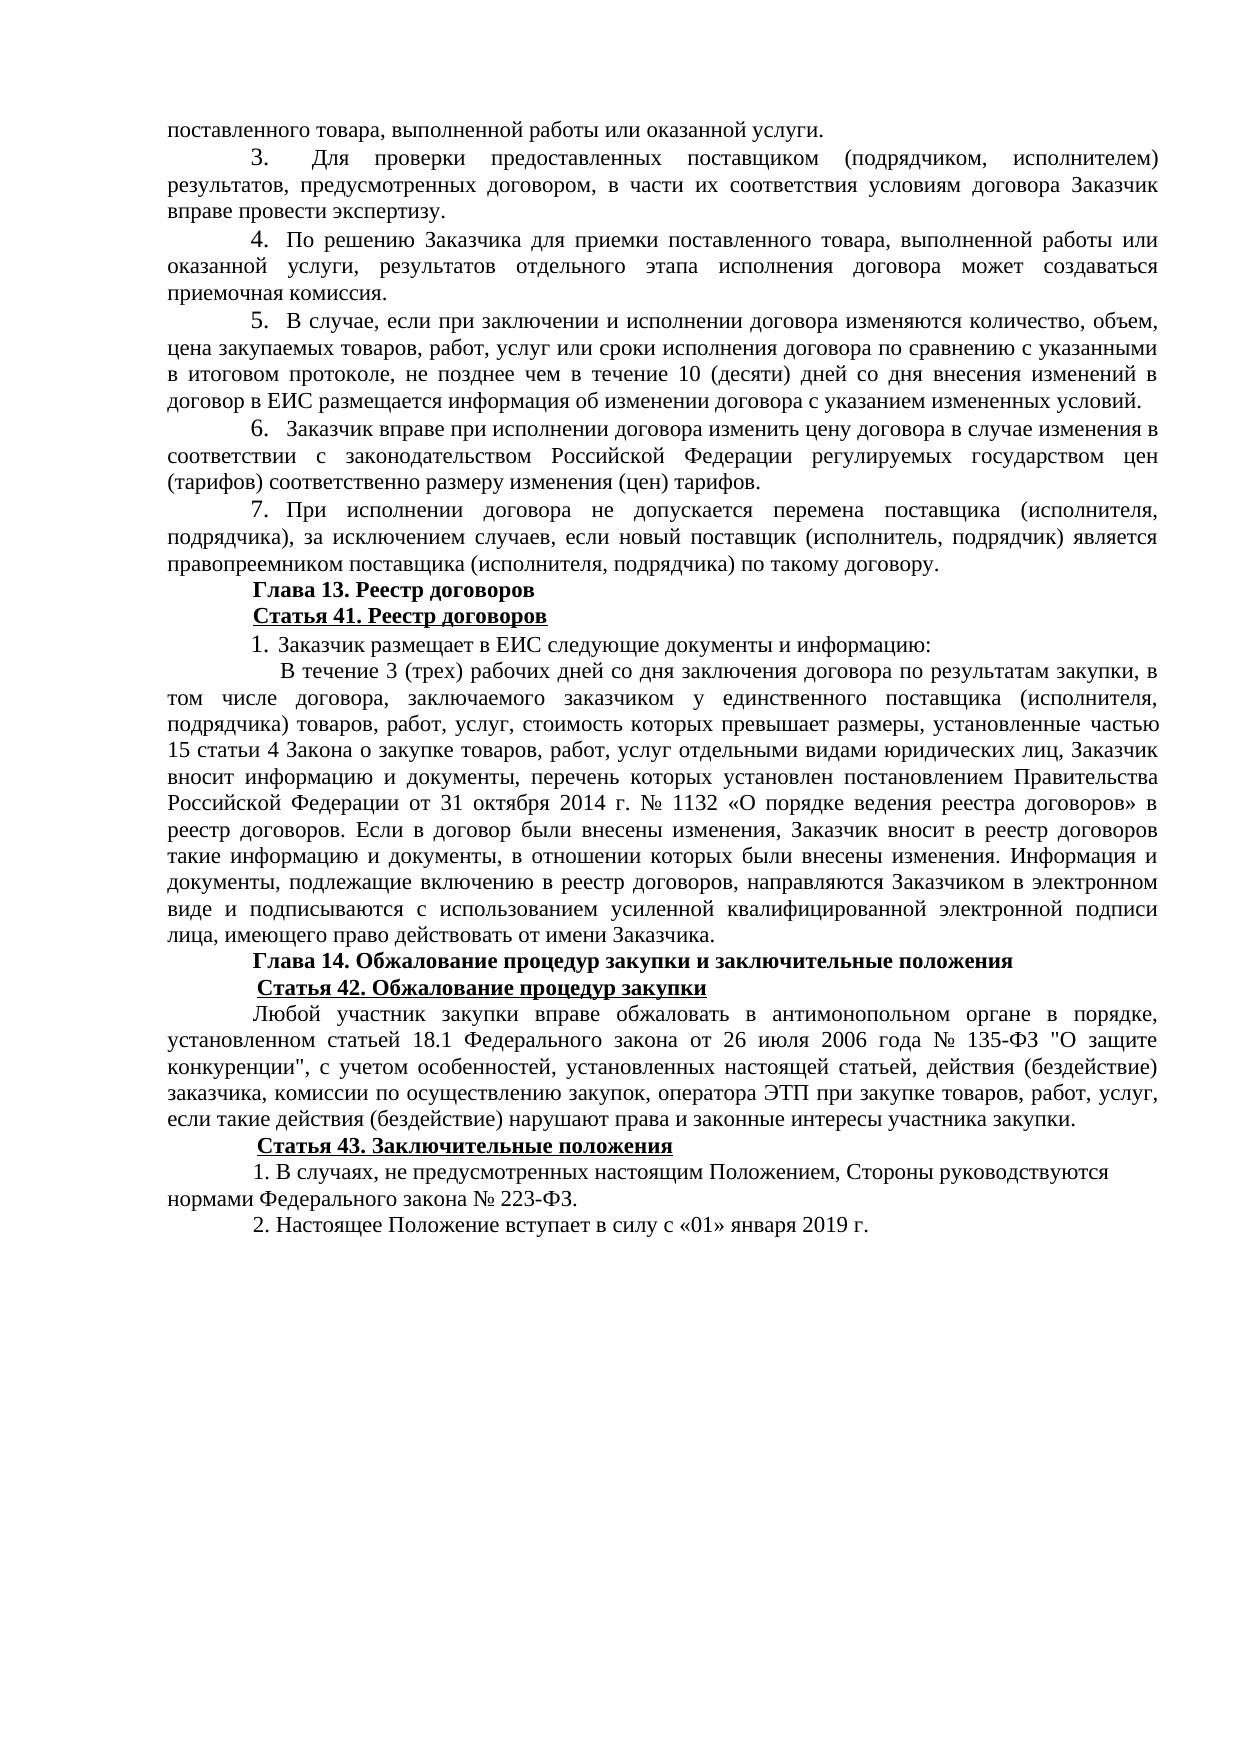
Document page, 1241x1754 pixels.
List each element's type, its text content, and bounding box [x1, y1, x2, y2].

list При исполнении договора не допускается перемена поставщика (исполнителя, подрядчика), за исключением случаев, если новый поставщик (исполнитель, подрядчик) является правопреемником поставщика (исполнителя, подрядчика) по такому договору. [167, 494, 1159, 576]
text Статья 43. Заключительные положения [167, 1132, 1159, 1158]
list По решению Заказчика для приемки поставленного товара, выполненной работы или оказанной услуги, результатов отдельного этапа исполнения договора может создаваться приемочная комиссия. [167, 224, 1159, 305]
text Глава 14. Обжалование процедур закупки и заключительные положения [167, 947, 1159, 974]
text Любой участник закупки вправе обжаловать в антимонопольном органе в порядке, установленном статьей 18.1 Федерального закона от 26 июля 2006 года № 135-ФЗ "О защите конкуренции", с учетом особенностей, установленных настоящей статьей, действия (бездействие) заказчика, комиссии по осуществлению закупок, оператора ЭТП при закупке товаров, работ, услуг, если такие действия (бездействие) нарушают права и законные интересы участника закупки. [167, 1000, 1159, 1132]
text 2. Настоящее Положение вступает в силу с «01» января 2019 г. [167, 1211, 1159, 1237]
text Статья 42. Обжалование процедур закупки [167, 974, 1159, 1000]
text 1. В случаях, не предусмотренных настоящим Положением, Стороны руководствуются нормами Федерального закона № 223-ФЗ. [167, 1158, 1159, 1211]
text Глава 13. Реестр договоров [167, 576, 1159, 602]
text В течение 3 (трех) рабочих дней со дня заключения договора по результатам закупки, в том числе договора, заключаемого заказчиком у единственного поставщика (исполнителя, подрядчика) товаров, работ, услуг, стоимость которых превышает размеры, установленные частью 15 статьи 4 Закона о закупке товаров, работ, услуг отдельными видами юридических лиц, Заказчик вносит информацию и документы, перечень которых установлен постановлением Правительства Российской Федерации от 31 октября 2014 г. № 1132 «О порядке ведения реестра договоров» в реестр договоров. Если в договор были внесены изменения, Заказчик вносит в реестр договоров такие информацию и документы, в отношении которых были внесены изменения. Информация и документы, подлежащие включению в реестр договоров, направляются Заказчиком в электронном виде и подписываются с использованием усиленной квалифицированной электронной подписи лица, имеющего право действовать от имени Заказчика. [167, 657, 1159, 947]
list Заказчик размещает в ЕИС следующие документы и информацию: [167, 629, 1159, 657]
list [167, 116, 1159, 142]
text Статья 41. Реестр договоров [167, 602, 1159, 629]
list Для проверки предоставленных поставщиком (подрядчиком, исполнителем) результатов, предусмотренных договором, в части их соответствия условиям договора Заказчик вправе провести экспертизу. [167, 142, 1159, 224]
list В случае, если при заключении и исполнении договора изменяются количество, объем, цена закупаемых товаров, работ, услуг или сроки исполнения договора по сравнению с указанными в итоговом протоколе, не позднее чем в течение 10 (десяти) дней со дня внесения изменений в договор в ЕИС размещается информация об изменении договора с указанием измененных условий. [167, 305, 1159, 413]
list Заказчик вправе при исполнении договора изменить цену договора в случае изменения в соответствии с законодательством Российской Федерации регулируемых государством цен (тарифов) соответственно размеру изменения (цен) тарифов. [167, 413, 1159, 494]
